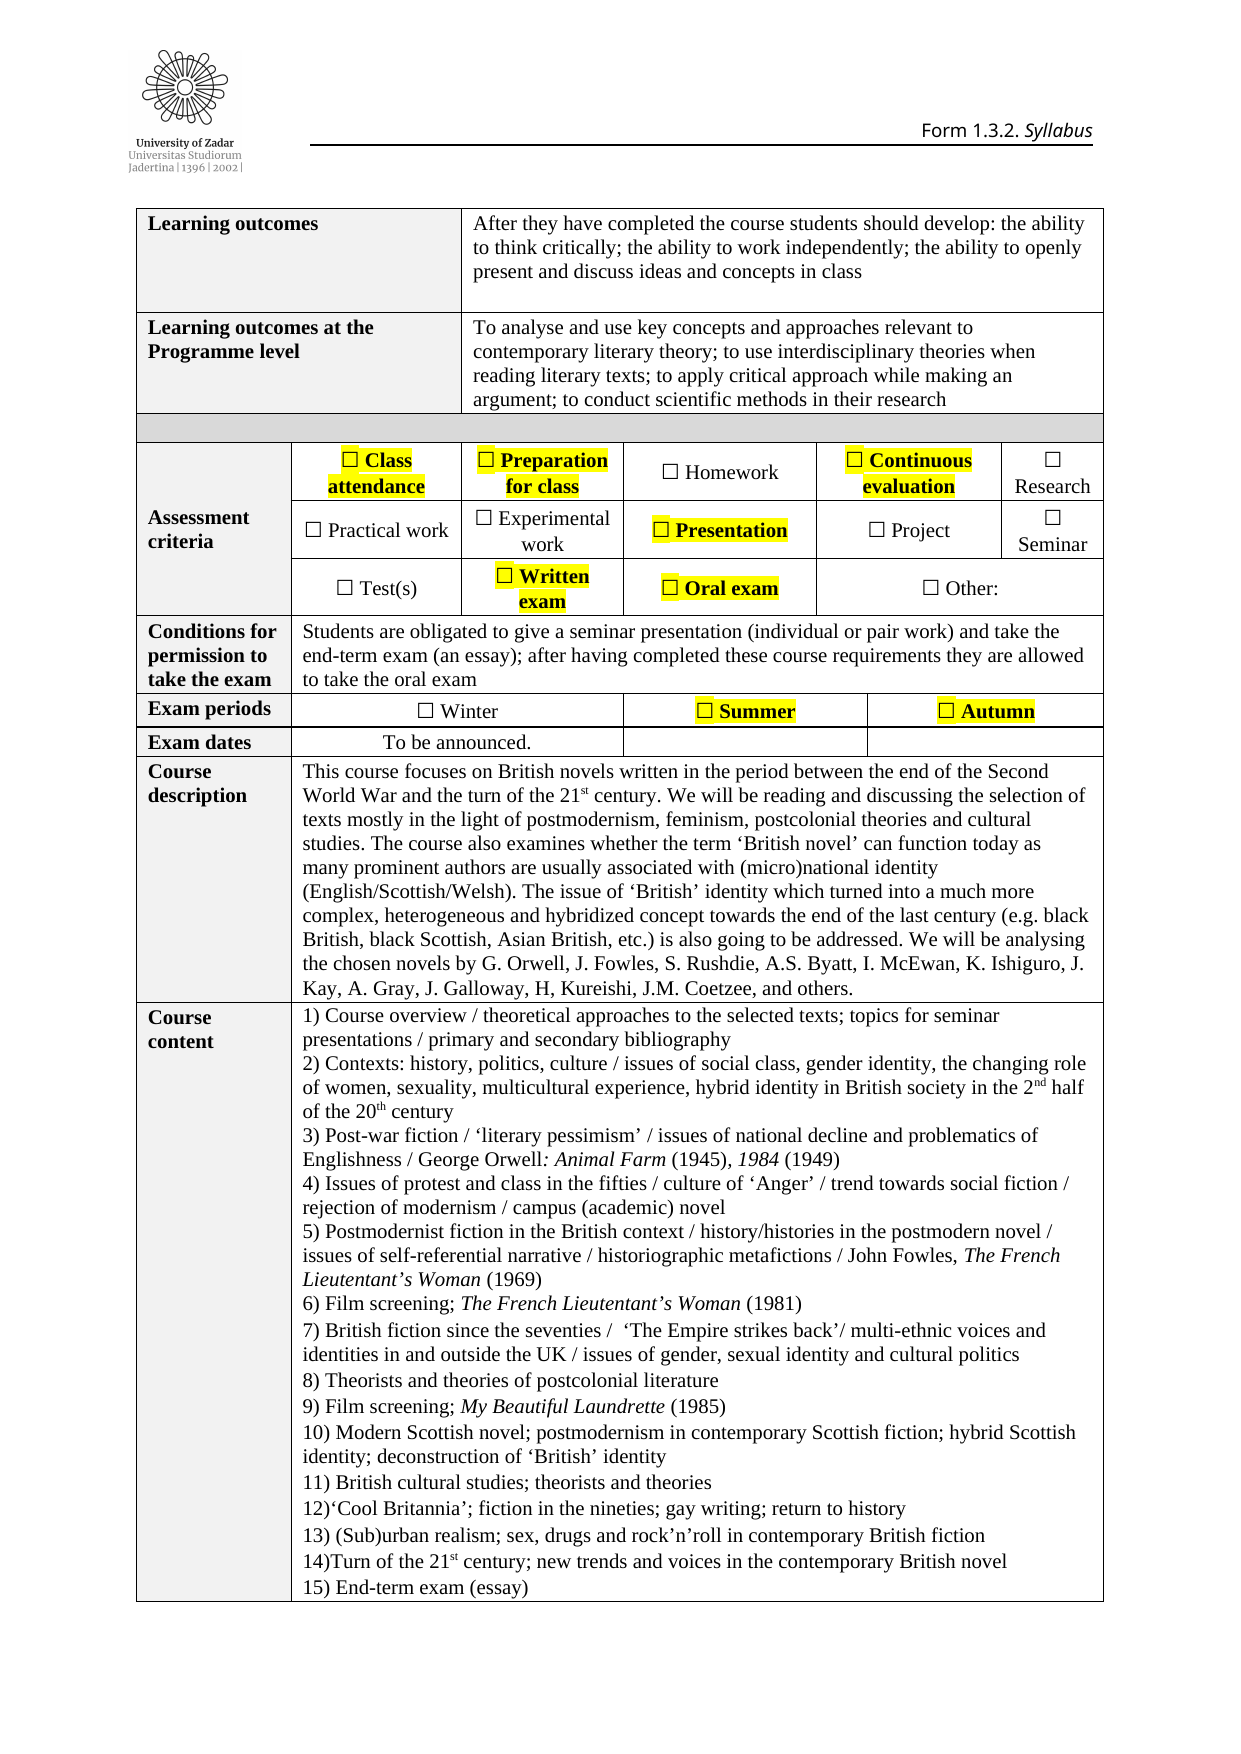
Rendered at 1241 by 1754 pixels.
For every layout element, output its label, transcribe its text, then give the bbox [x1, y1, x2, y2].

table_cell Homework [624, 443, 816, 500]
table_cell Students are obligated to give a seminar presentation (individual or pair work) and take the end-term exam (an essay); after having completed these course requirements they are allowed to take the oral exam [292, 616, 1103, 693]
table_cell [137, 414, 1103, 442]
table_cell Summer [624, 694, 867, 726]
table_cell Continuous evaluation [817, 443, 1001, 500]
table_cell Class attendance [292, 443, 461, 500]
table_cell Preparation for class [462, 443, 623, 500]
table_cell Assessment criteria [137, 443, 291, 615]
table_cell [624, 728, 867, 756]
table_cell Presentation [624, 501, 816, 558]
table_cell Research [1002, 443, 1103, 500]
table_cell Exam dates [137, 728, 291, 756]
table_cell To analyse and use key concepts and approaches relevant to contemporary literary theory; to use interdisciplinary theories when reading literary texts; to apply critical approach while making an argument; to conduct scientific methods in their research [462, 313, 1103, 413]
table_cell To be announced. [292, 728, 623, 756]
table_cell Autumn [868, 694, 1103, 726]
table_cell After they have completed the course students should develop: the ability to think critically; the ability to work independently; the ability to openly present and discuss ideas and concepts in class [462, 209, 1103, 312]
table_cell Practical work [292, 501, 461, 558]
table_cell Winter [292, 694, 623, 726]
table_cell Oral exam [624, 559, 816, 615]
table_cell Learning outcomes [137, 209, 461, 312]
table_cell Project [817, 501, 1001, 558]
table_cell Course content [137, 1003, 291, 1601]
table_cell Exam periods [137, 694, 291, 726]
table_cell Learning outcomes at the Programme level [137, 313, 461, 413]
table_cell This course focuses on British novels written in the period between the end of the Second World War and the turn of the 21st century. We will be reading and discussing the selection of texts mostly in the light of postmodernism, feminism, postcolonial theories and cultural studies. The course also examines whether the term ‘British novel’ can function today as many prominent authors are usually associated with (micro)national identity (English/Scottish/Welsh). The issue of ‘British’ identity which turned into a much more complex, heterogeneous and hybridized concept towards the end of the last century (e.g. black British, black Scottish, Asian British, etc.) is also going to be addressed. We will be analysing the chosen novels by G. Orwell, J. Fowles, S. Rushdie, A.S. Byatt, I. McEwan, K. Ishiguro, J. Kay, A. Gray, J. Galloway, H, Kureishi, J.M. Coetzee, and others. [292, 757, 1103, 1002]
table_cell Course description [137, 757, 291, 1002]
table_cell [868, 728, 1103, 756]
picture [128, 50, 242, 173]
table_cell Conditions for permission to take the exam [137, 616, 291, 693]
table_cell Written exam [462, 559, 623, 615]
table_cell Experimental work [462, 501, 623, 558]
table_cell 1) Course overview / theoretical approaches to the selected texts; topics for seminar presentations / primary and secondary bibliography 2) Contexts: history, politics, culture / issues of social class, gender identity, the changing role of women, sexuality, multicultural experience, hybrid identity in British society in the 2nd half of the 20th century 3) Post-war fiction / ‘literary pessimism’ / issues of national decline and problematics of Englishness / George Orwell: Animal Farm (1945), 1984 (1949) 4) Issues of protest and class in the fifties / culture of ‘Anger’ / trend towards social fiction / rejection of modernism / campus (academic) novel 5) Postmodernist fiction in the British context / history/histories in the postmodern novel / issues of self-referential narrative / historiographic metafictions / John Fowles, The French Lieutentant’s Woman (1969) 6) Film screening; The French Lieutentant’s Woman (1981) 7) British fiction since the seventies / ‘The Empire strikes back’/ multi-ethnic voices and identities in and outside the UK / issues of gender, sexual identity and cultural politics 8) Theorists and theories of postcolonial literature 9) Film screening; My Beautiful Laundrette (1985) 10) Modern Scottish novel; postmodernism in contemporary Scottish fiction; hybrid Scottish identity; deconstruction of ‘British’ identity 11) British cultural studies; theorists and theories 12)‘Cool Britannia’; fiction in the nineties; gay writing; return to history 13) (Sub)urban realism; sex, drugs and rock’n’roll in contemporary British fiction 14)Turn of the 21st century; new trends and voices in the contemporary British novel 15) End-term exam (essay) [292, 1003, 1103, 1601]
table_cell Seminar [1002, 501, 1103, 558]
table_cell Other: [817, 559, 1103, 615]
table_cell Test(s) [292, 559, 461, 615]
